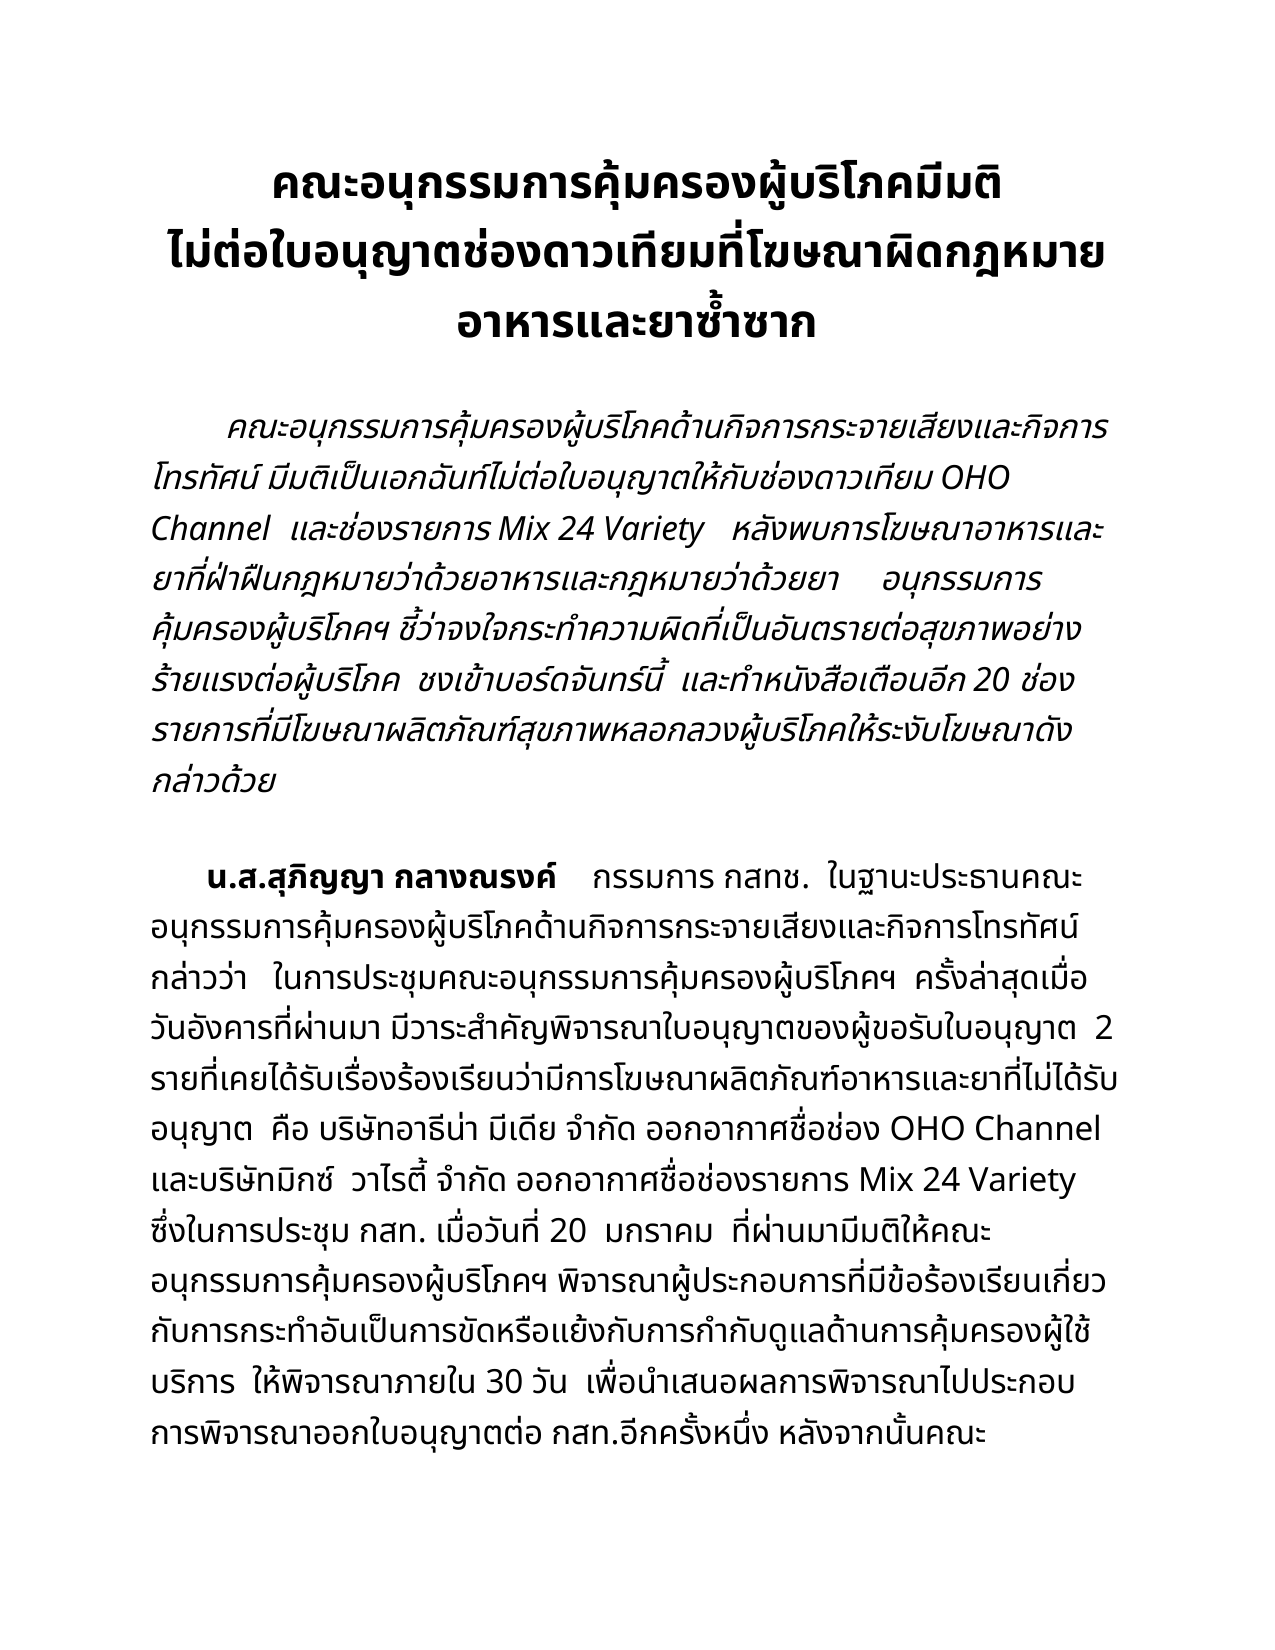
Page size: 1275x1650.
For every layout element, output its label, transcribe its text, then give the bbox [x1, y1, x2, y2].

text ไม่ต่อใบอนุญาตช่องดาวเทียมที่โฆษณาผิดกฎหมายอาหารและยาซ้ำซาก [150, 219, 1125, 358]
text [150, 853, 1125, 1459]
text คณะอนุกรรมการคุ้มครองผู้บริโภคด้านกิจการกระจายเสียงและกิจการโทรทัศน์ มีมติเป็นเอกฉันท์ไม่ต่อใบอนุญาตให้กับช่องดาวเทียม OHO Channel และช่องรายการ Mix 24 Variety หลังพบการโฆษณาอาหารและยาที่ฝ่าฝืนกฎหมายว่าด้วยอาหารและกฎหมายว่าด้วยยา อนุกรรมการคุ้มครองผู้บริโภคฯ ชี้ว่าจงใจกระทำความผิดที่เป็นอันตรายต่อสุขภาพอย่างร้ายแรงต่อผู้บริโภค ชงเข้าบอร์ดจันทร์นี้ และทำหนังสือเตือนอีก 20 ช่องรายการที่มีโฆษณาผลิตภัณฑ์สุขภาพหลอกลวงผู้บริโภคให้ระงับโฆษณาดังกล่าวด้วย [150, 403, 1125, 807]
text คณะอนุกรรมการคุ้มครองผู้บริโภคมีมติ [150, 150, 1125, 219]
